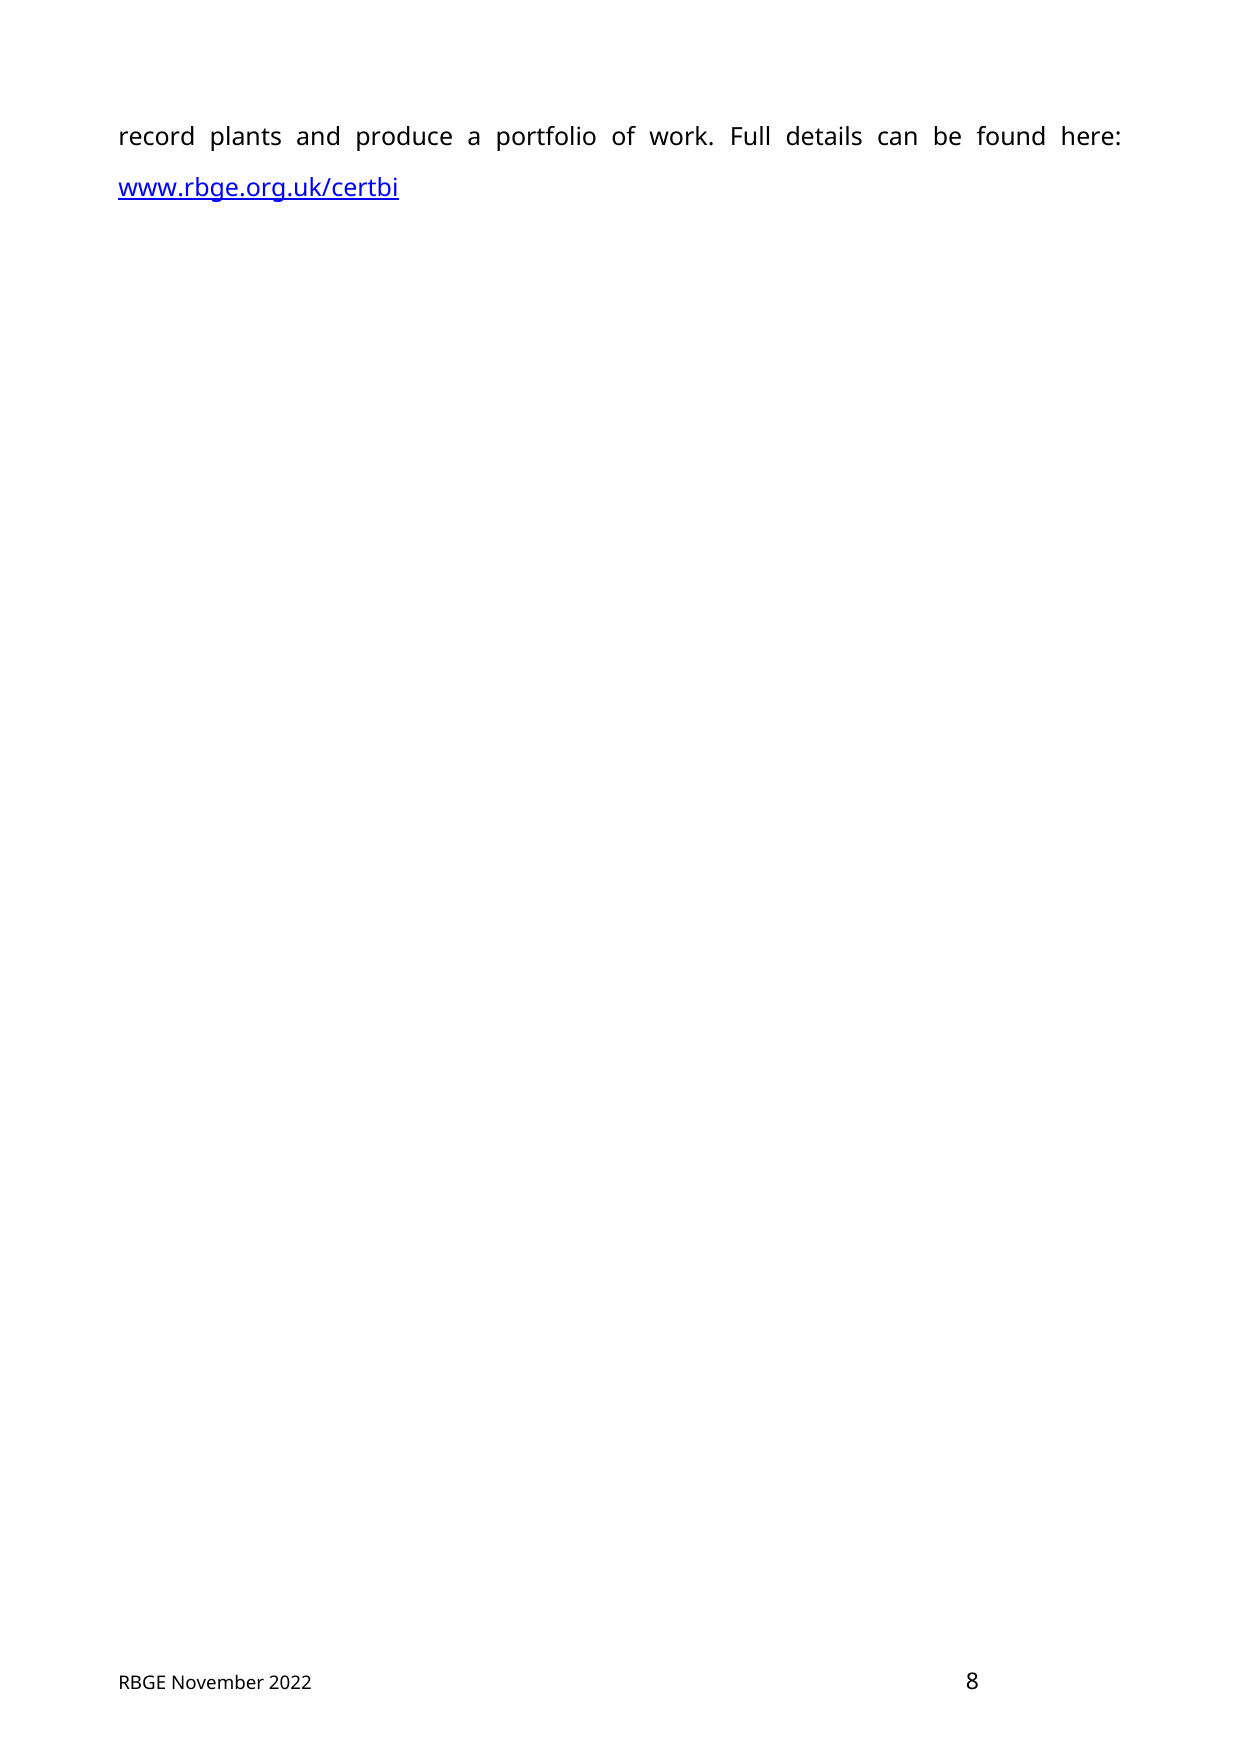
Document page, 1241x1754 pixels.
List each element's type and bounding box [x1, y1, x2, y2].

text [118, 118, 1122, 203]
